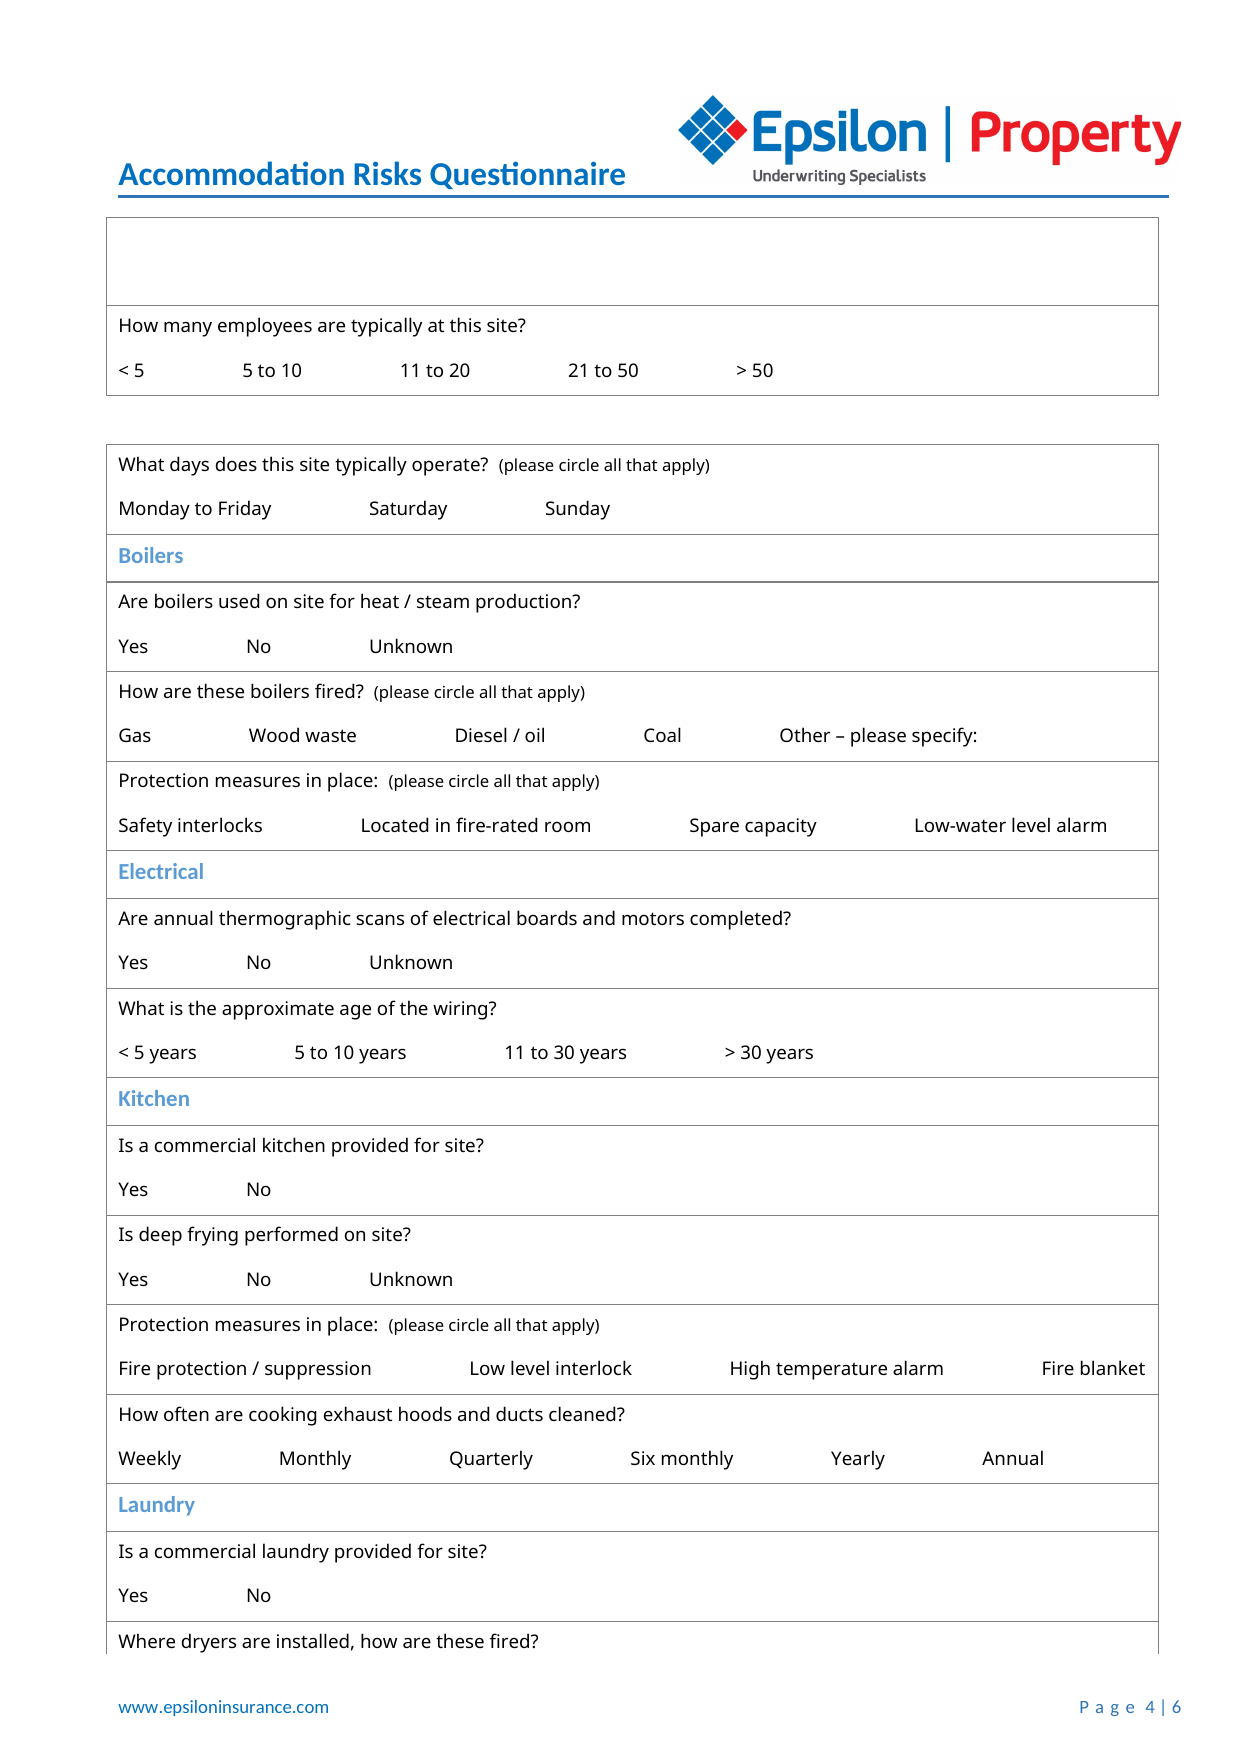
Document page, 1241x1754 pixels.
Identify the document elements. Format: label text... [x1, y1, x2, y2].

table_cell < 5 years 5 to 10 years 11 to 30 years > 30 years [107, 1033, 1158, 1077]
table_cell [107, 218, 1158, 305]
table_cell Are annual thermographic scans of electrical boards and motors completed? [107, 899, 1158, 943]
table_cell Yes No Unknown [107, 627, 1158, 671]
table_cell Weekly Monthly Quarterly Six monthly Yearly Annual [107, 1439, 1158, 1483]
table_cell Safety interlocks Located in fire-rated room Spare capacity Low-water level alarm [107, 806, 1158, 850]
table_cell Yes No [107, 1576, 1158, 1621]
table_cell Boilers [107, 535, 1158, 581]
table_cell Electrical [107, 851, 1158, 898]
table_cell Yes No Unknown [107, 1260, 1158, 1304]
table_cell Yes No Unknown [107, 943, 1158, 987]
table_cell < 5 5 to 10 11 to 20 21 to 50 > 50 [107, 351, 1158, 395]
table_cell Kitchen [107, 1078, 1158, 1125]
table_cell Are boilers used on site for heat / steam production? [107, 583, 1158, 627]
table_cell Yes No [107, 1170, 1158, 1214]
table_cell How often are cooking exhaust hoods and ducts cleaned? [107, 1395, 1158, 1439]
table_cell How are these boilers fired? (please circle all that apply) [107, 672, 1158, 716]
table_cell Fire protection / suppression Low level interlock High temperature alarm Fire blanket [107, 1349, 1158, 1394]
table_cell Is deep frying performed on site? [107, 1216, 1158, 1260]
table_header What days does this site typically operate? (please circle all that apply) [107, 445, 1158, 489]
table_cell What is the approximate age of the wiring? [107, 989, 1158, 1033]
table_cell How many employees are typically at this site? [107, 306, 1158, 351]
table_cell Monday to Friday Saturday Sunday [107, 489, 1158, 533]
table_cell Is a commercial laundry provided for site? [107, 1532, 1158, 1576]
table_cell Protection measures in place: (please circle all that apply) [107, 762, 1158, 806]
table_cell Where dryers are installed, how are these fired? [107, 1622, 1158, 1653]
table_cell Gas Wood waste Diesel / oil Coal Other – please specify: [107, 716, 1158, 761]
table_cell Is a commercial kitchen provided for site? [107, 1126, 1158, 1170]
table_cell Protection measures in place: (please circle all that apply) [107, 1305, 1158, 1349]
picture [678, 95, 1182, 185]
table_cell Laundry [107, 1484, 1158, 1531]
